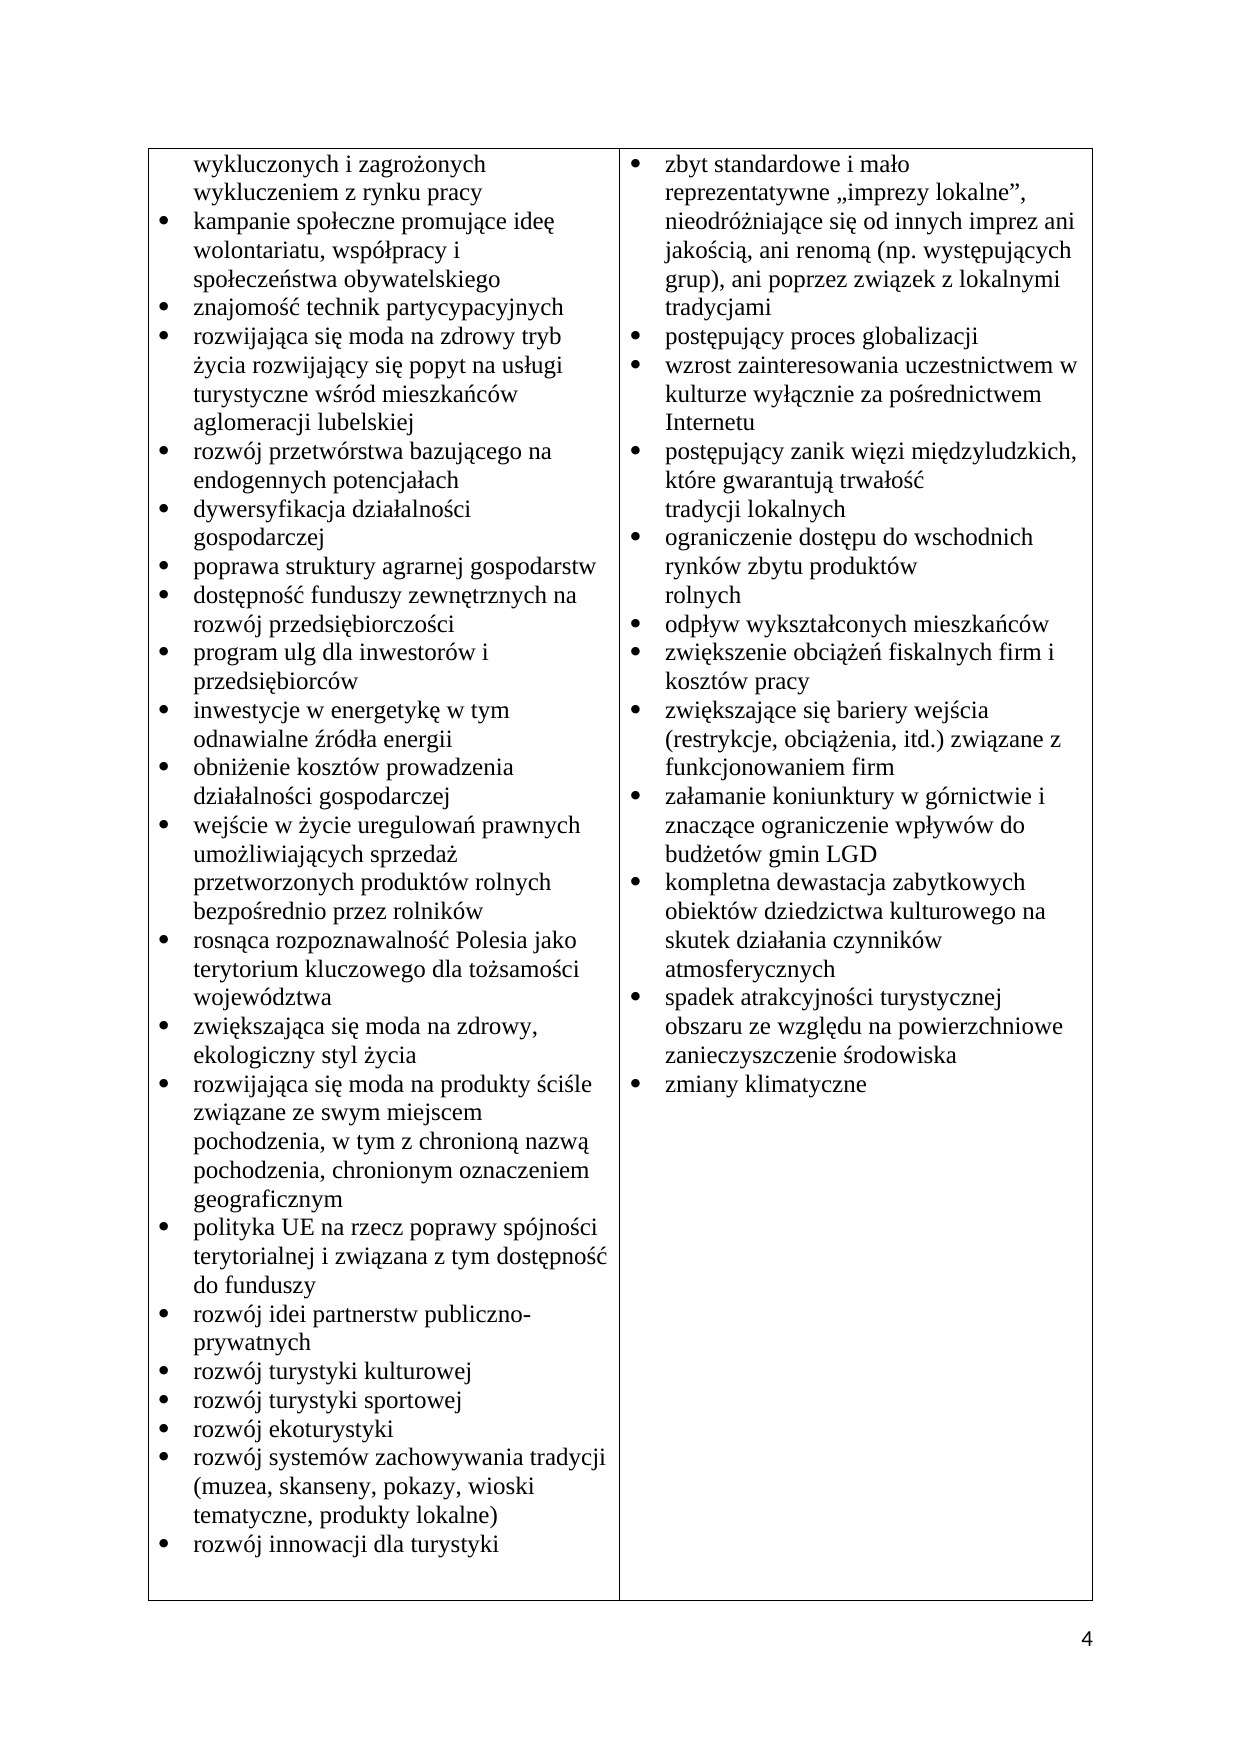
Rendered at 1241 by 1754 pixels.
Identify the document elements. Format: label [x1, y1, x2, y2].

table_cell [620, 149, 1092, 1600]
table_cell [149, 149, 619, 1600]
